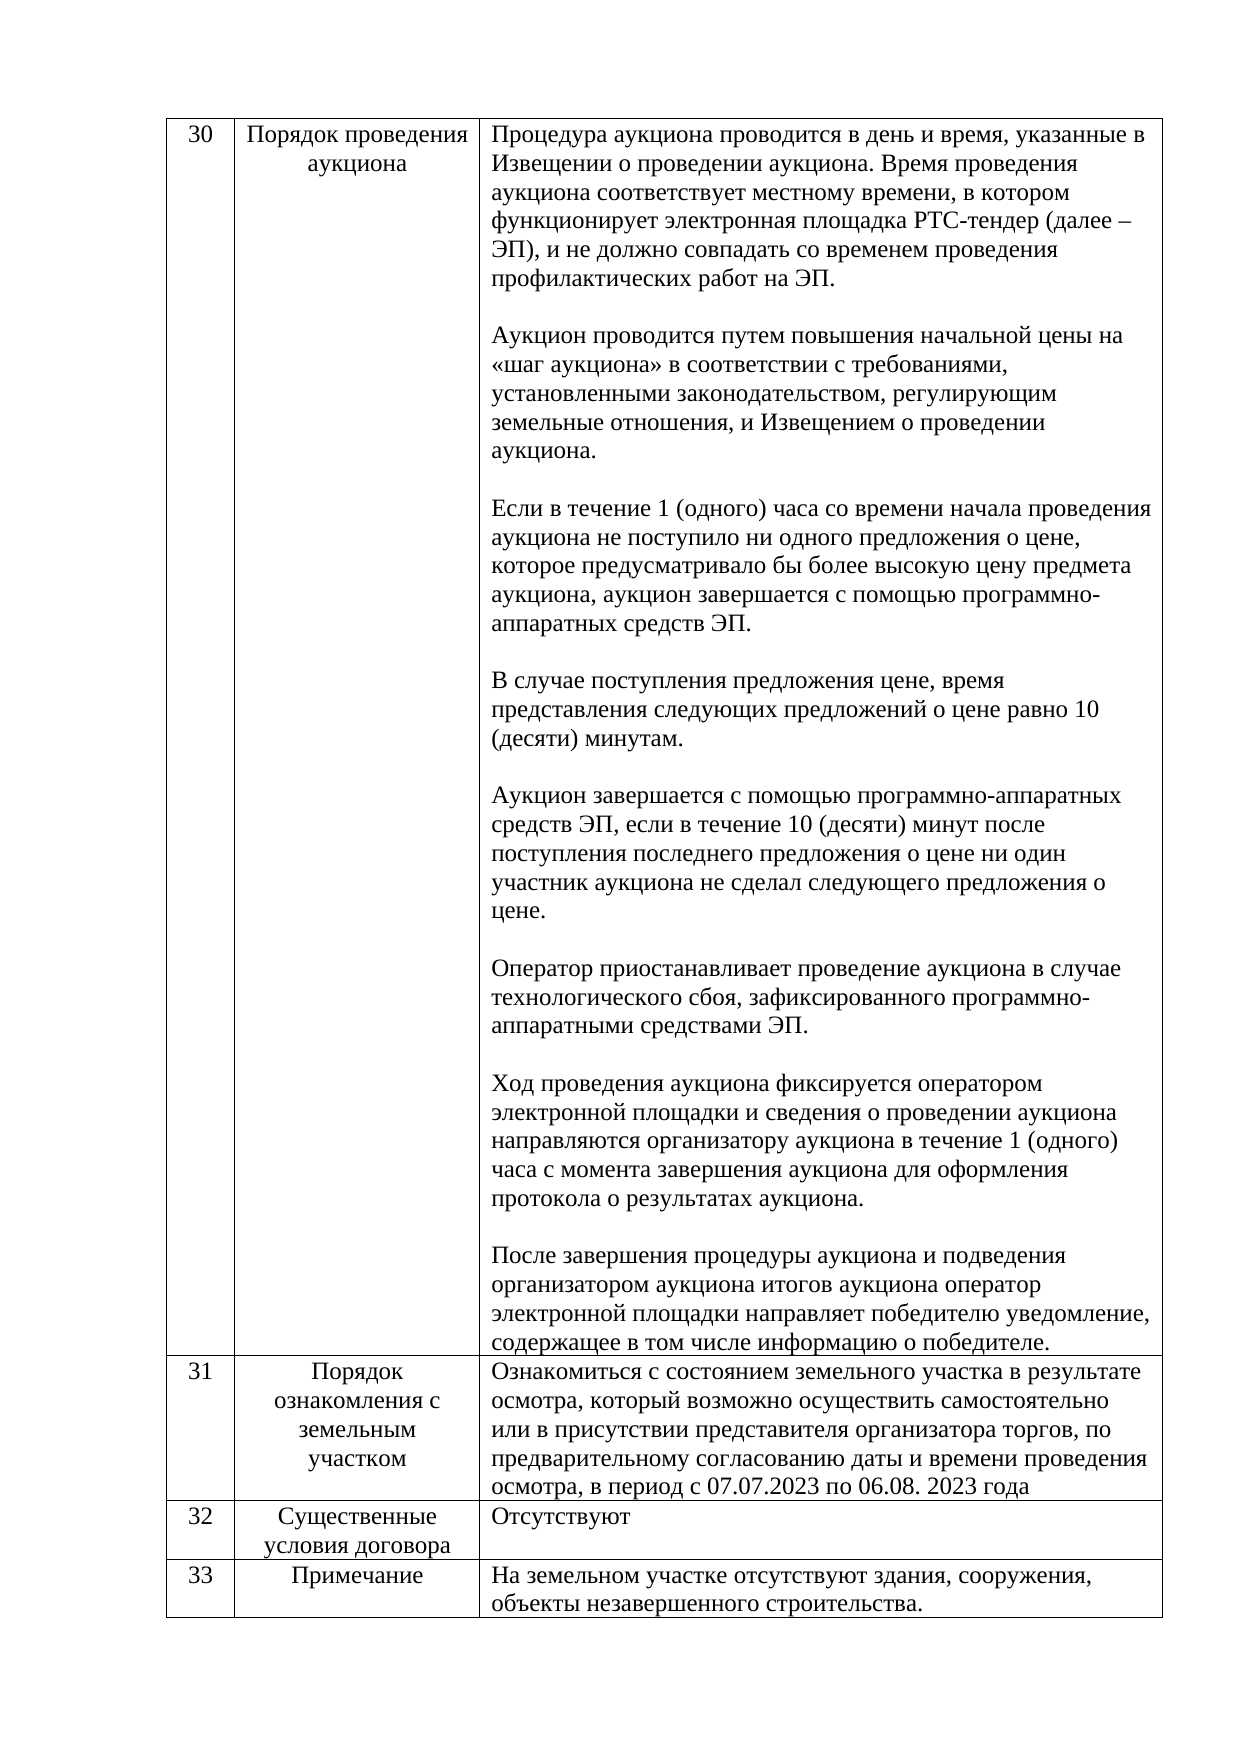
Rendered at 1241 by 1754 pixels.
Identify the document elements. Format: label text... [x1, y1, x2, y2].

table_cell Примечание [235, 1560, 479, 1617]
table_cell Существенные условия договора [235, 1501, 479, 1559]
table_cell Порядок проведения аукциона [235, 119, 479, 1355]
table_cell 33 [167, 1560, 234, 1617]
table_cell 31 [167, 1356, 234, 1500]
table_cell Процедура аукциона проводится в день и время, указанные в Извещении о проведении аукциона. Время проведения аукциона соответствует местному времени, в котором функционирует электронная площадка РТС-тендер (далее – ЭП), и не должно совпадать со временем проведения профилактических работ на ЭП. Аукцион проводится путем повышения начальной цены на «шаг аукциона» в соответствии с требованиями, установленными законодательством, регулирующим земельные отношения, и Извещением о проведении аукциона. Если в течение 1 (одного) часа со времени начала проведения аукциона не поступило ни одного предложения о цене, которое предусматривало бы более высокую цену предмета аукциона, аукцион завершается с помощью программно-аппаратных средств ЭП. В случае поступления предложения цене, время представления следующих предложений о цене равно 10 (десяти) минутам. Аукцион завершается с помощью программно-аппаратных средств ЭП, если в течение 10 (десяти) минут после поступления последнего предложения о цене ни один участник аукциона не сделал следующего предложения о цене. Оператор приостанавливает проведение аукциона в случае технологического сбоя, зафиксированного программно-аппаратными средствами ЭП. Ход проведения аукциона фиксируется оператором электронной площадки и сведения о проведении аукциона направляются организатору аукциона в течение 1 (одного) часа с момента завершения аукциона для оформления протокола о результатах аукциона. После завершения процедуры аукциона и подведения организатором аукциона итогов аукциона оператор электронной площадки направляет победителю уведомление, содержащее в том числе информацию о победителе. [480, 119, 1162, 1355]
table_cell 32 [167, 1501, 234, 1559]
table_cell Ознакомиться с состоянием земельного участка в результате осмотра, который возможно осуществить самостоятельно или в присутствии представителя организатора торгов, по предварительному согласованию даты и времени проведения осмотра, в период с 07.07.2023 по 06.08. 2023 года [480, 1356, 1162, 1500]
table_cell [480, 1560, 1162, 1617]
table_cell Отсутствуют [480, 1501, 1162, 1559]
table_cell 30 [167, 119, 234, 1355]
table_cell Порядок ознакомления с земельным участком [235, 1356, 479, 1500]
